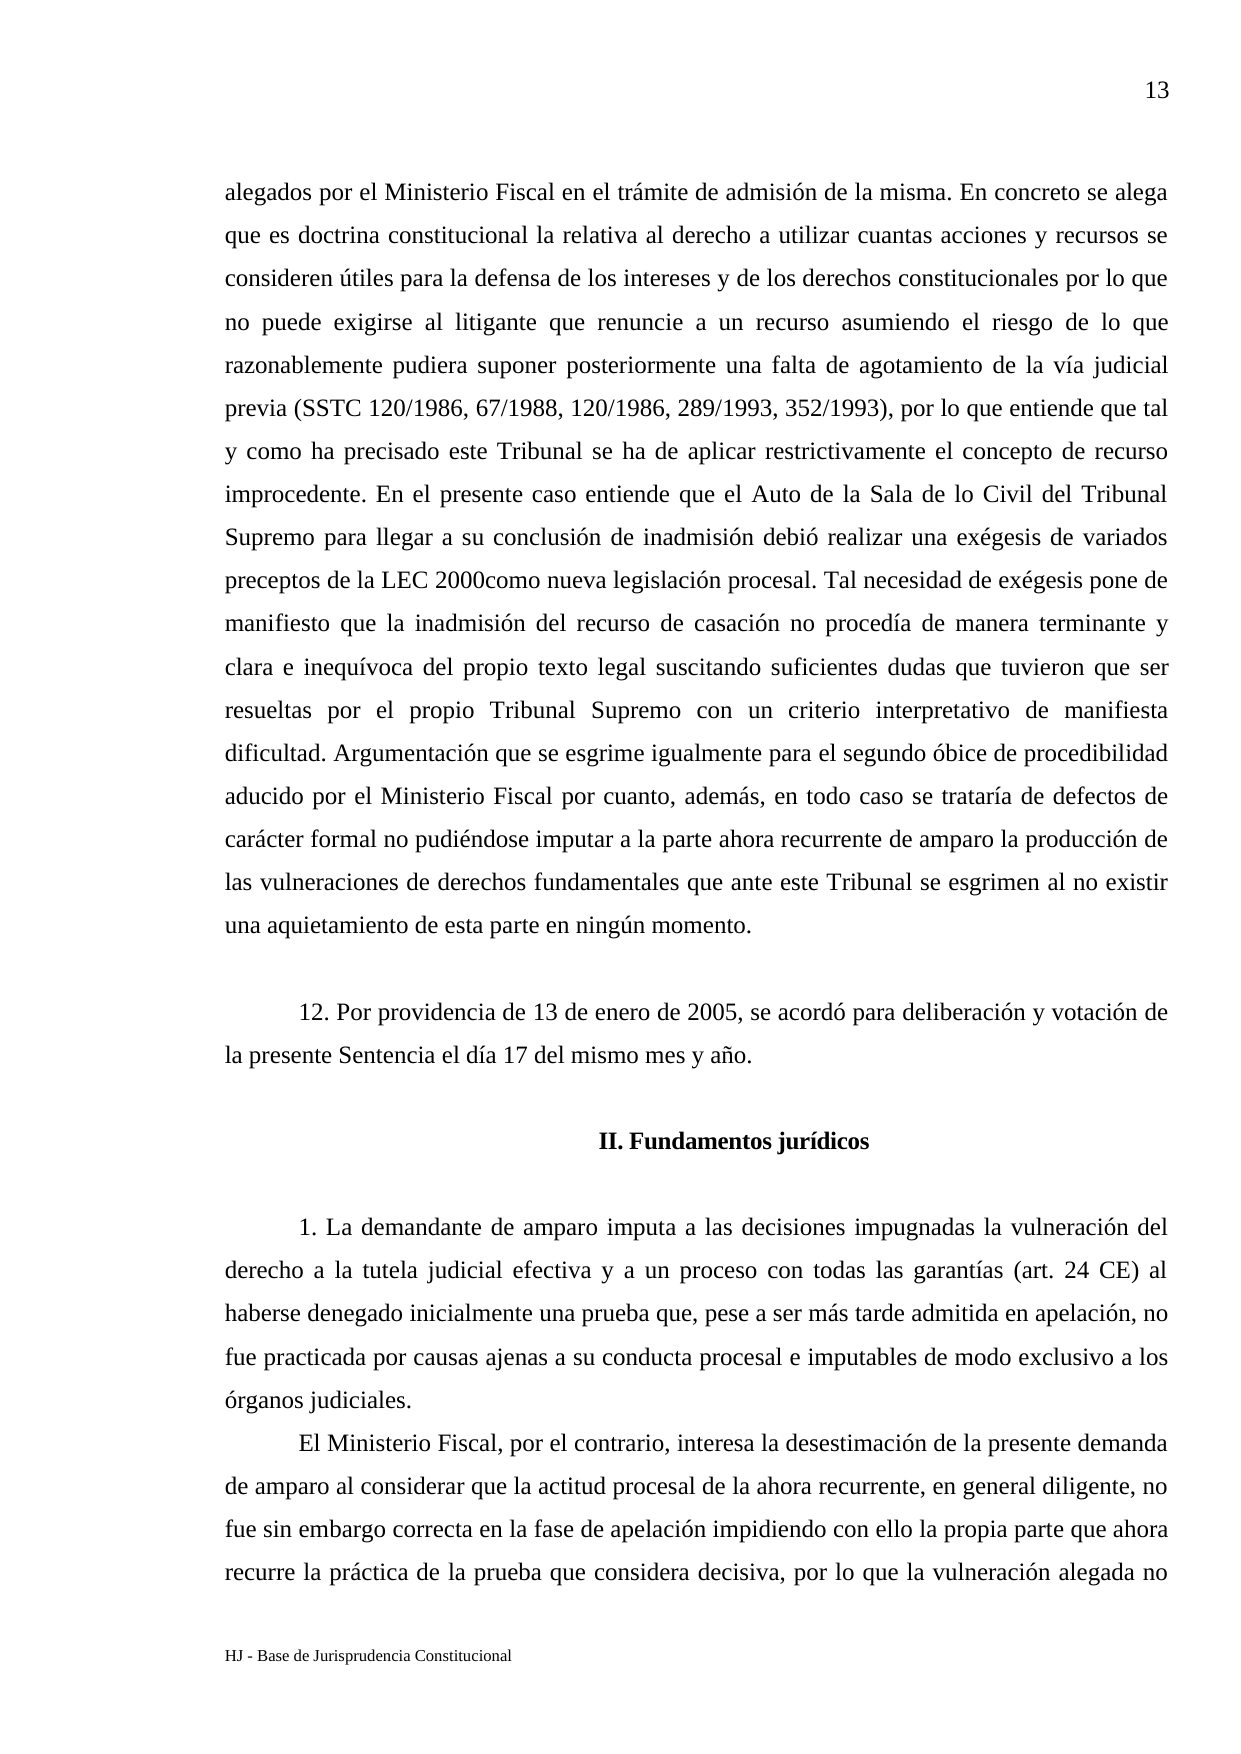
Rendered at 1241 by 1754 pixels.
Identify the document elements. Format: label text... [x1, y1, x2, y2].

text 12. Por providencia de 13 de enero de 2005, se acordó para deliberación y votación de la presente Sentencia el día 17 del mismo mes y año. [224, 997, 1169, 1068]
text 1. La demandante de amparo imputa a las decisiones impugnadas la vulneración del derecho a la tutela judicial efectiva y a un proceso con todas las garantías (art. 24 CE) al haberse denegado inicialmente una prueba que, pese a ser más tarde admitida en apelación, no fue practicada por causas ajenas a su conducta procesal e imputables de modo exclusivo a los órganos judiciales. [224, 1212, 1169, 1413]
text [224, 1428, 1169, 1586]
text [224, 177, 1169, 939]
subtitle II. Fundamentos jurídicos [224, 1126, 1169, 1155]
